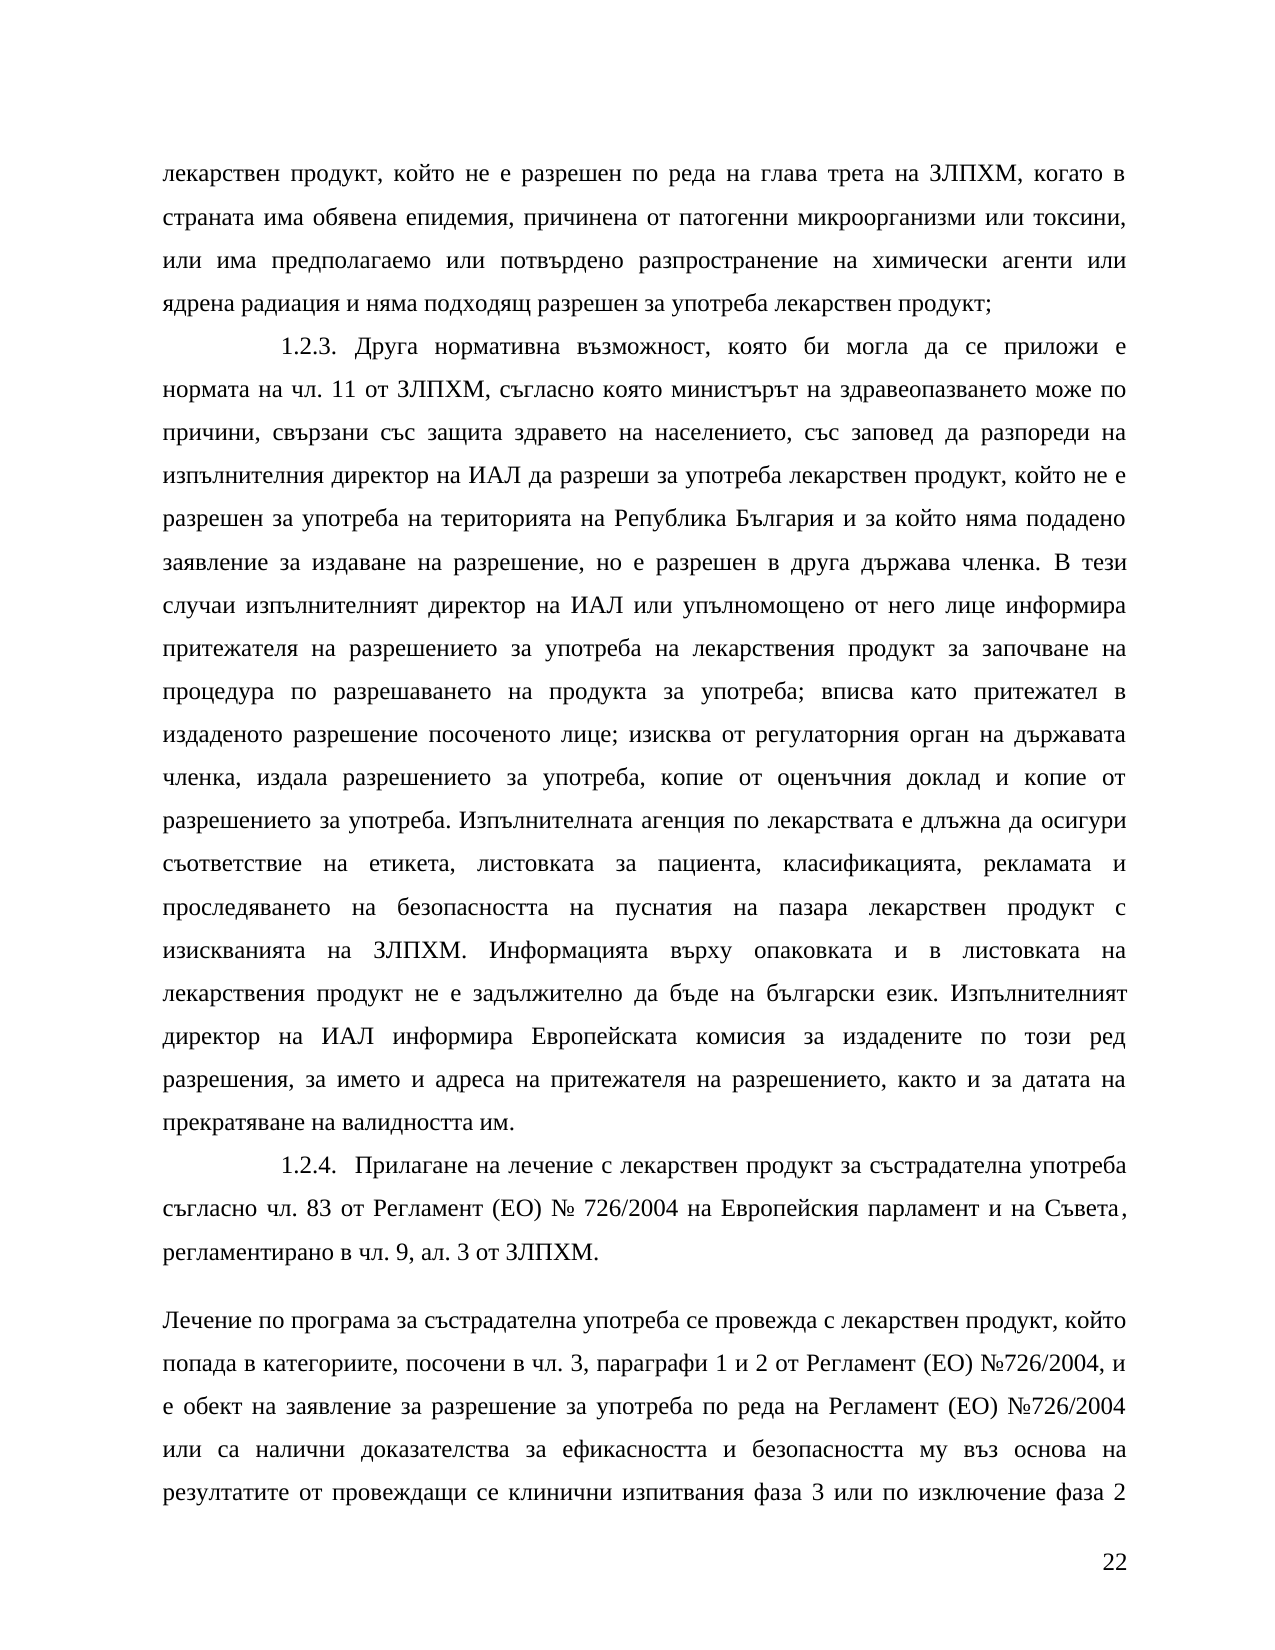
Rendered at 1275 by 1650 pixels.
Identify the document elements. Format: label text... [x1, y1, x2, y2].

list Прилагане на лечение с лекарствен продукт за състрадателна употреба съгласно чл. 83 от Регламент (ЕО) № 726/2004 на Европейския парламент и на Съвета, регламентирано в чл. 9, ал. 3 от ЗЛПХМ. [162, 1150, 1127, 1265]
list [162, 158, 1127, 317]
list Друга нормативна възможност, която би могла да се приложи е нормата на чл. 11 от ЗЛПХМ, съгласно която министърът на здравеопазването може по причини, свързани със защита здравето на населението, със заповед да разпореди на изпълнителния директор на ИАЛ да разреши за употреба лекарствен продукт, който не е разрешен за употреба на територията на Република България и за който няма подадено заявление за издаване на разрешение, но е разрешен в друга държава членка. В тези случаи изпълнителният директор на ИАЛ или упълномощено от него лице информира притежателя на разрешението за употреба на лекарствения продукт за започване на процедура по разрешаването на продукта за употреба; вписва като притежател в издаденото разрешение посоченото лице; изисква от регулаторния орган на държавата членка, издала разрешението за употреба, копие от оценъчния доклад и копие от разрешението за употреба. Изпълнителната агенция по лекарствата е длъжна да осигури съответствие на етикета, листовката за пациента, класификацията, рекламата и проследяването на безопасността на пуснатия на пазара лекарствен продукт с изискванията на ЗЛПХМ. Информацията върху опаковката и в листовката на лекарствения продукт не е задължително да бъде на български език. Изпълнителният директор на ИАЛ информира Европейската комисия за издадените по този ред разрешения, за името и адреса на притежателя на разрешението, както и за датата на прекратяване на валидността им. [162, 331, 1127, 1136]
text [162, 1305, 1127, 1506]
